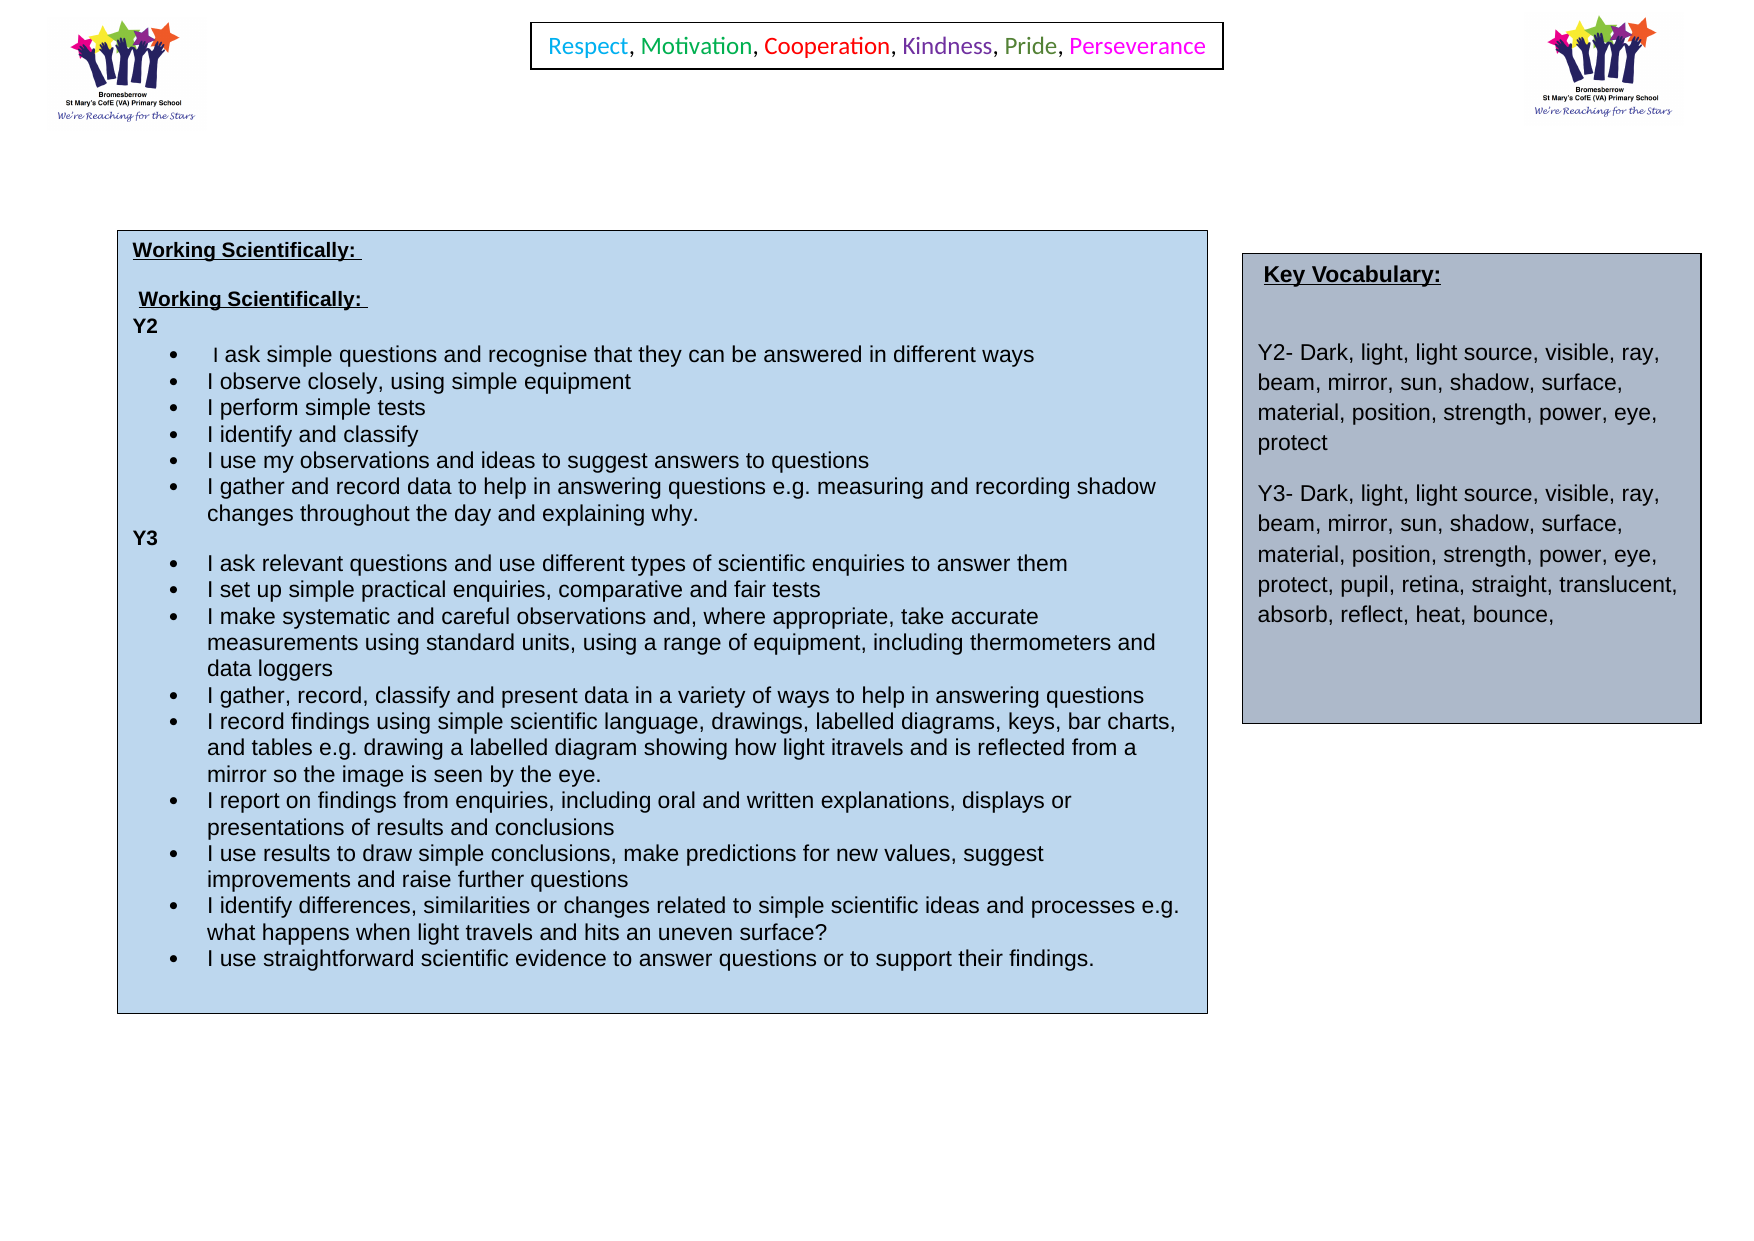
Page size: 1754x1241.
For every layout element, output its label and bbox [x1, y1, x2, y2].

picture [1523, 12, 1684, 126]
picture [47, 17, 207, 131]
